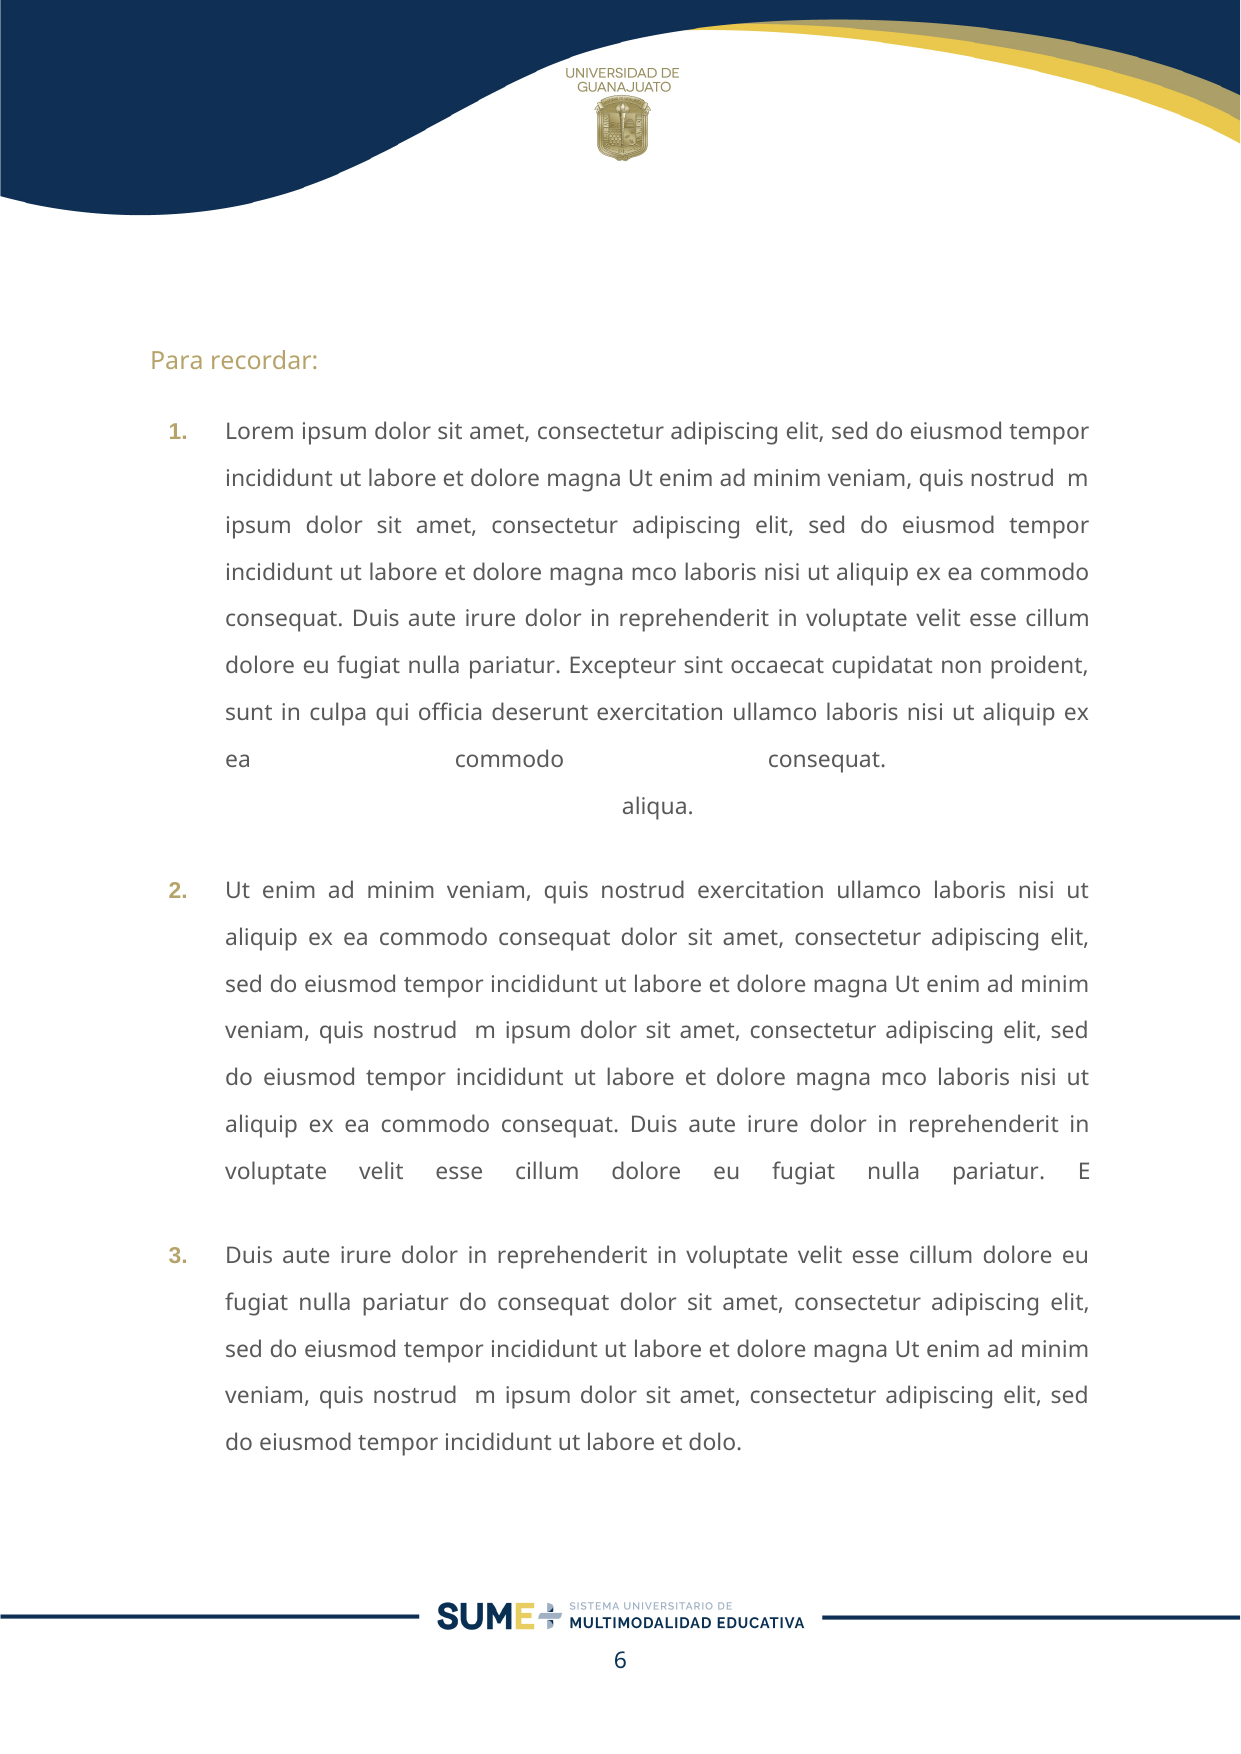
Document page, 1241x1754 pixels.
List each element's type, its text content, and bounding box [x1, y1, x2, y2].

picture [0, 1598, 1241, 1634]
text Para recordar: [150, 342, 1090, 376]
list Ut enim ad minim veniam, quis nostrud exercitation ullamco laboris nisi ut aliquip ex ea commodo consequat dolor sit amet, consectetur adipiscing elit, sed do eiusmod tempor incididunt ut labore et dolore magna Ut enim ad minim veniam, quis nostrud m ipsum dolor sit amet, consectetur adipiscing elit, sed do eiusmod tempor incididunt ut labore et dolore magna mco laboris nisi ut aliquip ex ea commodo consequat. Duis aute irure dolor in reprehenderit in voluptate velit esse cillum dolore eu fugiat nulla pariatur. E [187, 874, 1090, 1226]
list Duis aute irure dolor in reprehenderit in voluptate velit esse cillum dolore eu fugiat nulla pariatur do consequat dolor sit amet, consectetur adipiscing elit, sed do eiusmod tempor incididunt ut labore et dolore magna Ut enim ad minim veniam, quis nostrud m ipsum dolor sit amet, consectetur adipiscing elit, sed do eiusmod tempor incididunt ut labore et dolo. [187, 1239, 1090, 1458]
picture [0, 0, 1241, 217]
list Lorem ipsum dolor sit amet, consectetur adipiscing elit, sed do eiusmod tempor incididunt ut labore et dolore magna Ut enim ad minim veniam, quis nostrud m ipsum dolor sit amet, consectetur adipiscing elit, sed do eiusmod tempor incididunt ut labore et dolore magna mco laboris nisi ut aliquip ex ea commodo consequat. Duis aute irure dolor in reprehenderit in voluptate velit esse cillum dolore eu fugiat nulla pariatur. Excepteur sint occaecat cupidatat non proident, sunt in culpa qui officia deserunt exercitation ullamco laboris nisi ut aliquip ex ea commodo consequat. aliqua. [187, 415, 1090, 861]
